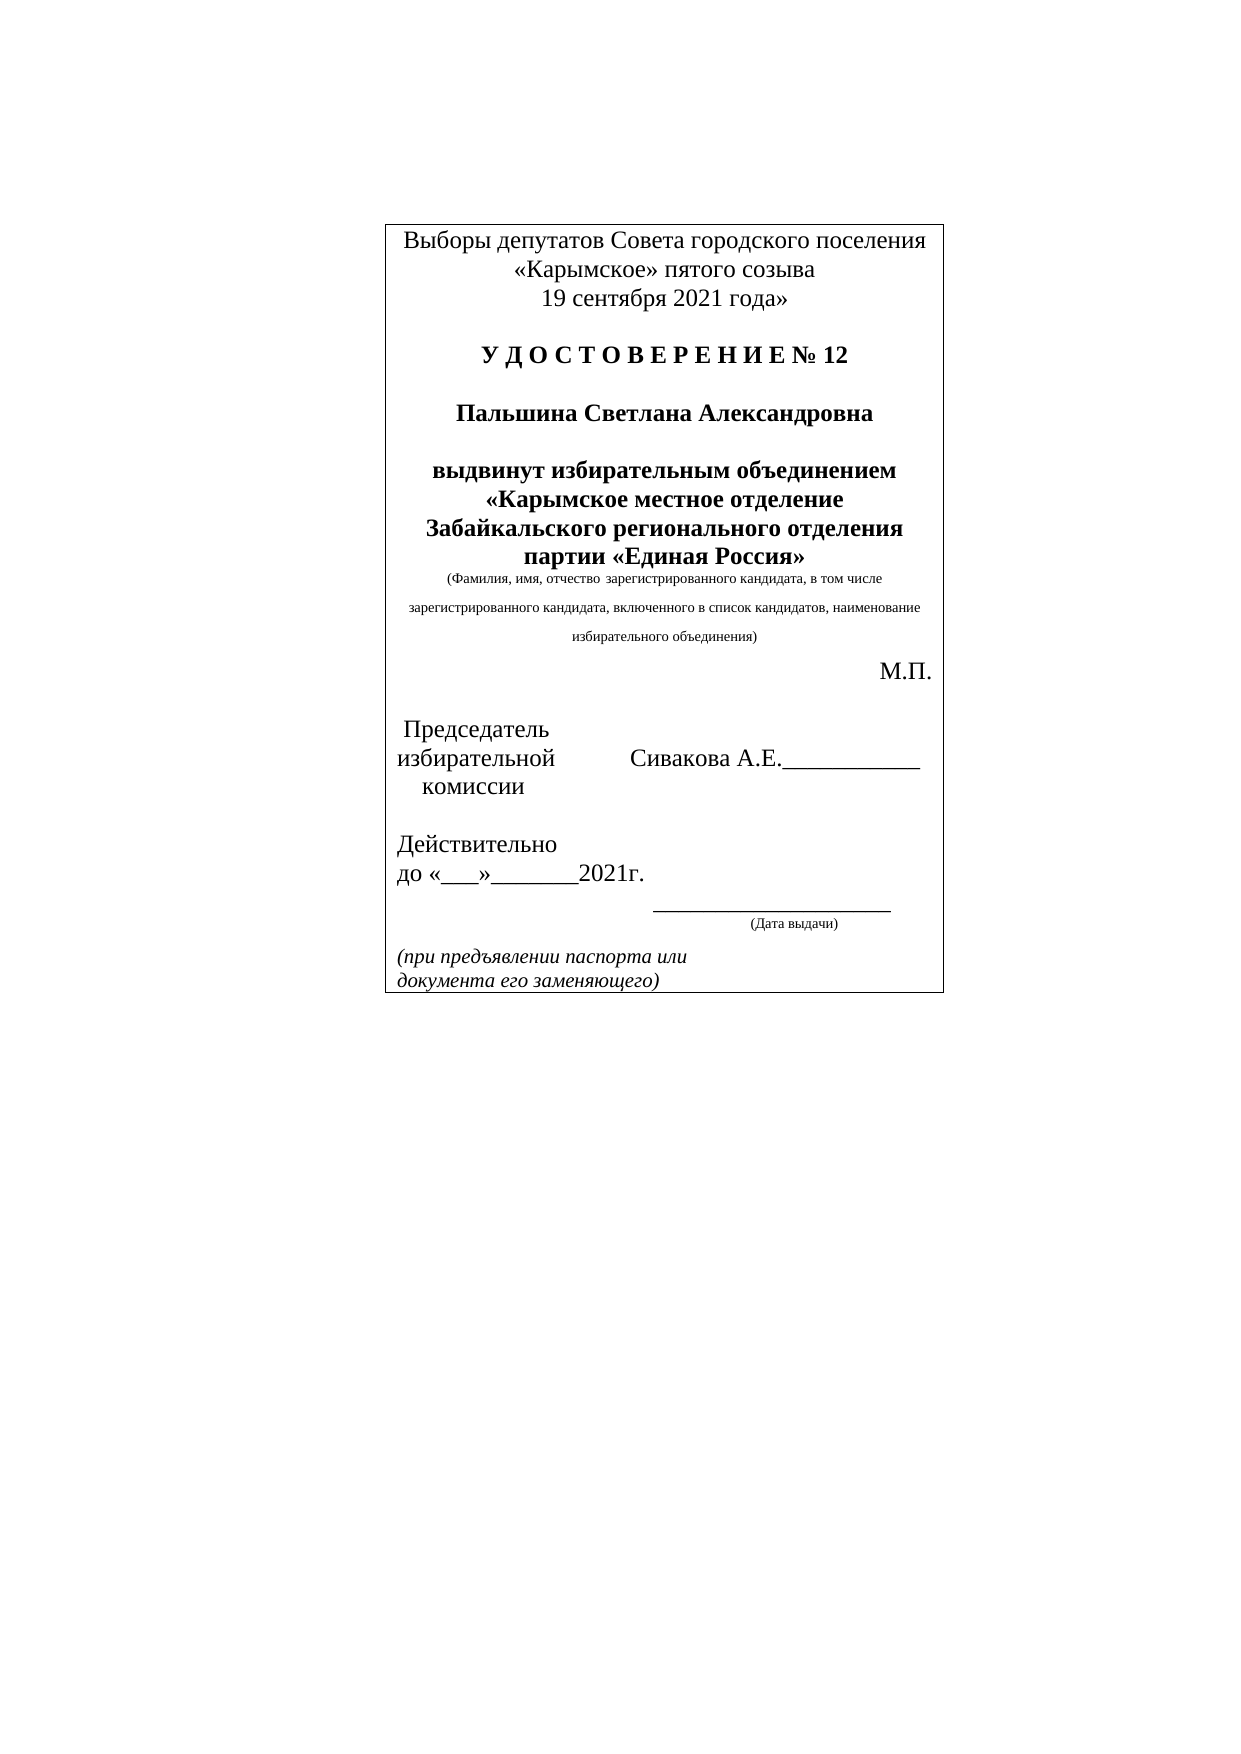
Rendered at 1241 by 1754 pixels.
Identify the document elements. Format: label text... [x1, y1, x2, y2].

table_header Выборы депутатов Совета городского поселения «Карымское» пятого созыва 19 сентября 2021 года» У Д О С Т О В Е Р Е Н И Е № 12 Пальшина Светлана Александровна выдвинут избирательным объединением «Карымское местное отделение Забайкальского регионального отделения партии «Единая Россия» (Фамилия, имя, отчество зарегистрированного кандидата, в том числе зарегистрированного кандидата, включенного в список кандидатов, наименование избирательного объединения) М.П. Председатель избирательной Сивакова А.Е.___________ комиссии Действительно до «___»_______2021г. ___________________ (Дата выдачи) (при предъявлении паспорта или документа его заменяющего) [386, 225, 943, 992]
